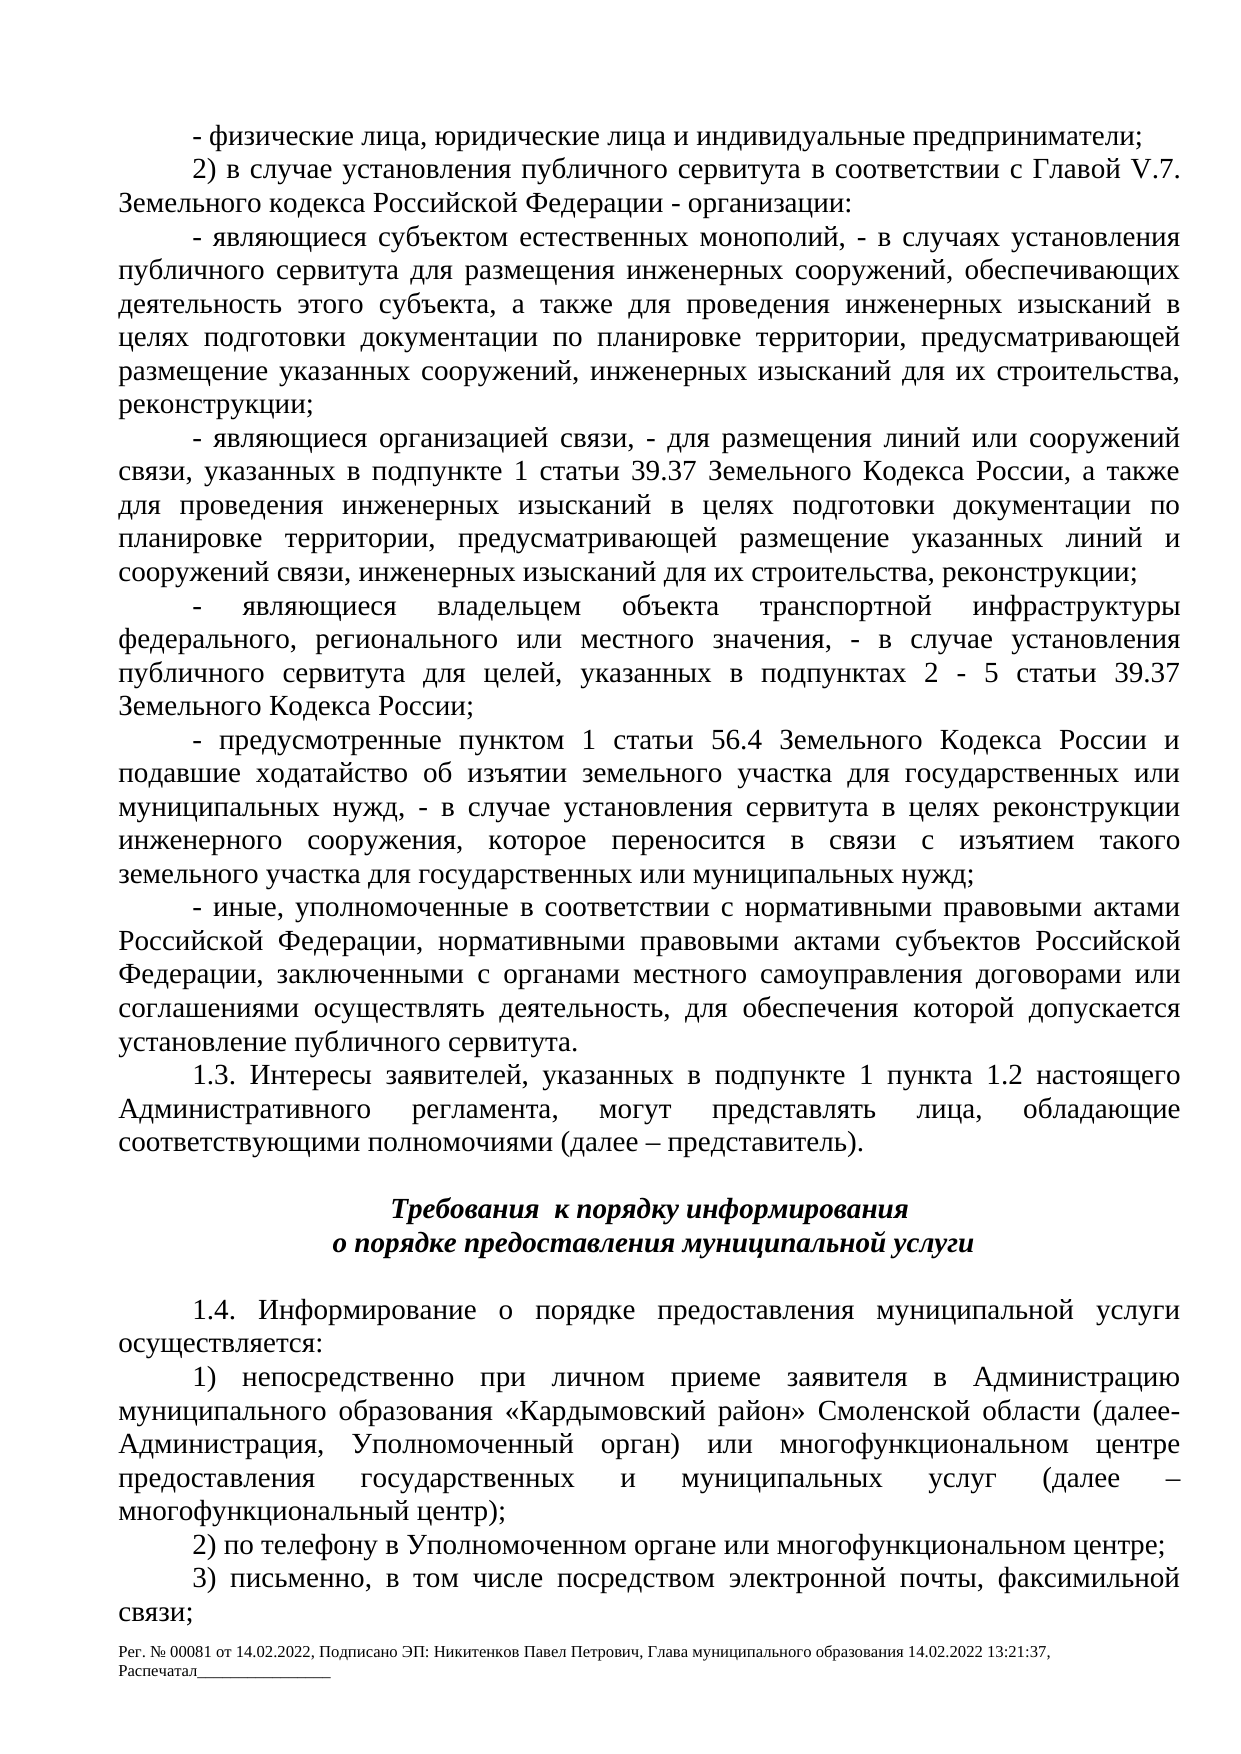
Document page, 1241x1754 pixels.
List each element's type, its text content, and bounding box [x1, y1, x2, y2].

text Требования к порядку информирования [118, 1191, 1181, 1225]
text 3) письменно, в том числе посредством электронной почты, факсимильной связи; [118, 1560, 1181, 1627]
text 1) непосредственно при личном приеме заявителя в Администрацию муниципального образования «Кардымовский район» Смоленской области (далее-Администрация, Уполномоченный орган) или многофункциональном центре предоставления государственных и муниципальных услуг (далее – многофункциональный центр); [118, 1359, 1181, 1527]
text - являющиеся субъектом естественных монополий, - в случаях установления публичного сервитута для размещения инженерных сооружений, обеспечивающих деятельность этого субъекта, а также для проведения инженерных изысканий в целях подготовки документации по планировке территории, предусматривающей размещение указанных сооружений, инженерных изысканий для их строительства, реконструкции; [118, 219, 1181, 420]
text 2) по телефону в Уполномоченном органе или многофункциональном центре; [118, 1527, 1181, 1560]
text - физические лица, юридические лица и индивидуальные предприниматели; [118, 118, 1181, 152]
text - являющиеся организацией связи, - для размещения линий или сооружений связи, указанных в подпункте 1 статьи 39.37 Земельного Кодекса России, а также для проведения инженерных изысканий в целях подготовки документации по планировке территории, предусматривающей размещение указанных линий и сооружений связи, инженерных изысканий для их строительства, реконструкции; [118, 420, 1181, 588]
text 2) в случае установления публичного сервитута в соответствии с Главой V.7. Земельного кодекса Российской Федерации - организации: [118, 152, 1181, 219]
text - иные, уполномоченные в соответствии с нормативными правовыми актами Российской Федерации, нормативными правовыми актами субъектов Российской Федерации, заключенными с органами местного самоуправления договорами или соглашениями осуществлять деятельность, для обеспечения которой допускается установление публичного сервитута. [118, 889, 1181, 1057]
text 1.3. Интересы заявителей, указанных в подпункте 1 пункта 1.2 настоящего Административного регламента, могут представлять лица, обладающие соответствующими полномочиями (далее – представитель). [118, 1057, 1181, 1158]
text 1.4. Информирование о порядке предоставления муниципальной услуги осуществляется: [118, 1292, 1181, 1359]
text - являющиеся владельцем объекта транспортной инфраструктуры федерального, регионального или местного значения, - в случае установления публичного сервитута для целей, указанных в подпунктах 2 - 5 статьи 39.37 Земельного Кодекса России; [118, 588, 1181, 722]
text - предусмотренные пунктом 1 статьи 56.4 Земельного Кодекса России и подавшие ходатайство об изъятии земельного участка для государственных или муниципальных нужд, - в случае установления сервитута в целях реконструкции инженерного сооружения, которое переносится в связи с изъятием такого земельного участка для государственных или муниципальных нужд; [118, 722, 1181, 889]
text о порядке предоставления муниципальной услуги [118, 1225, 1181, 1258]
